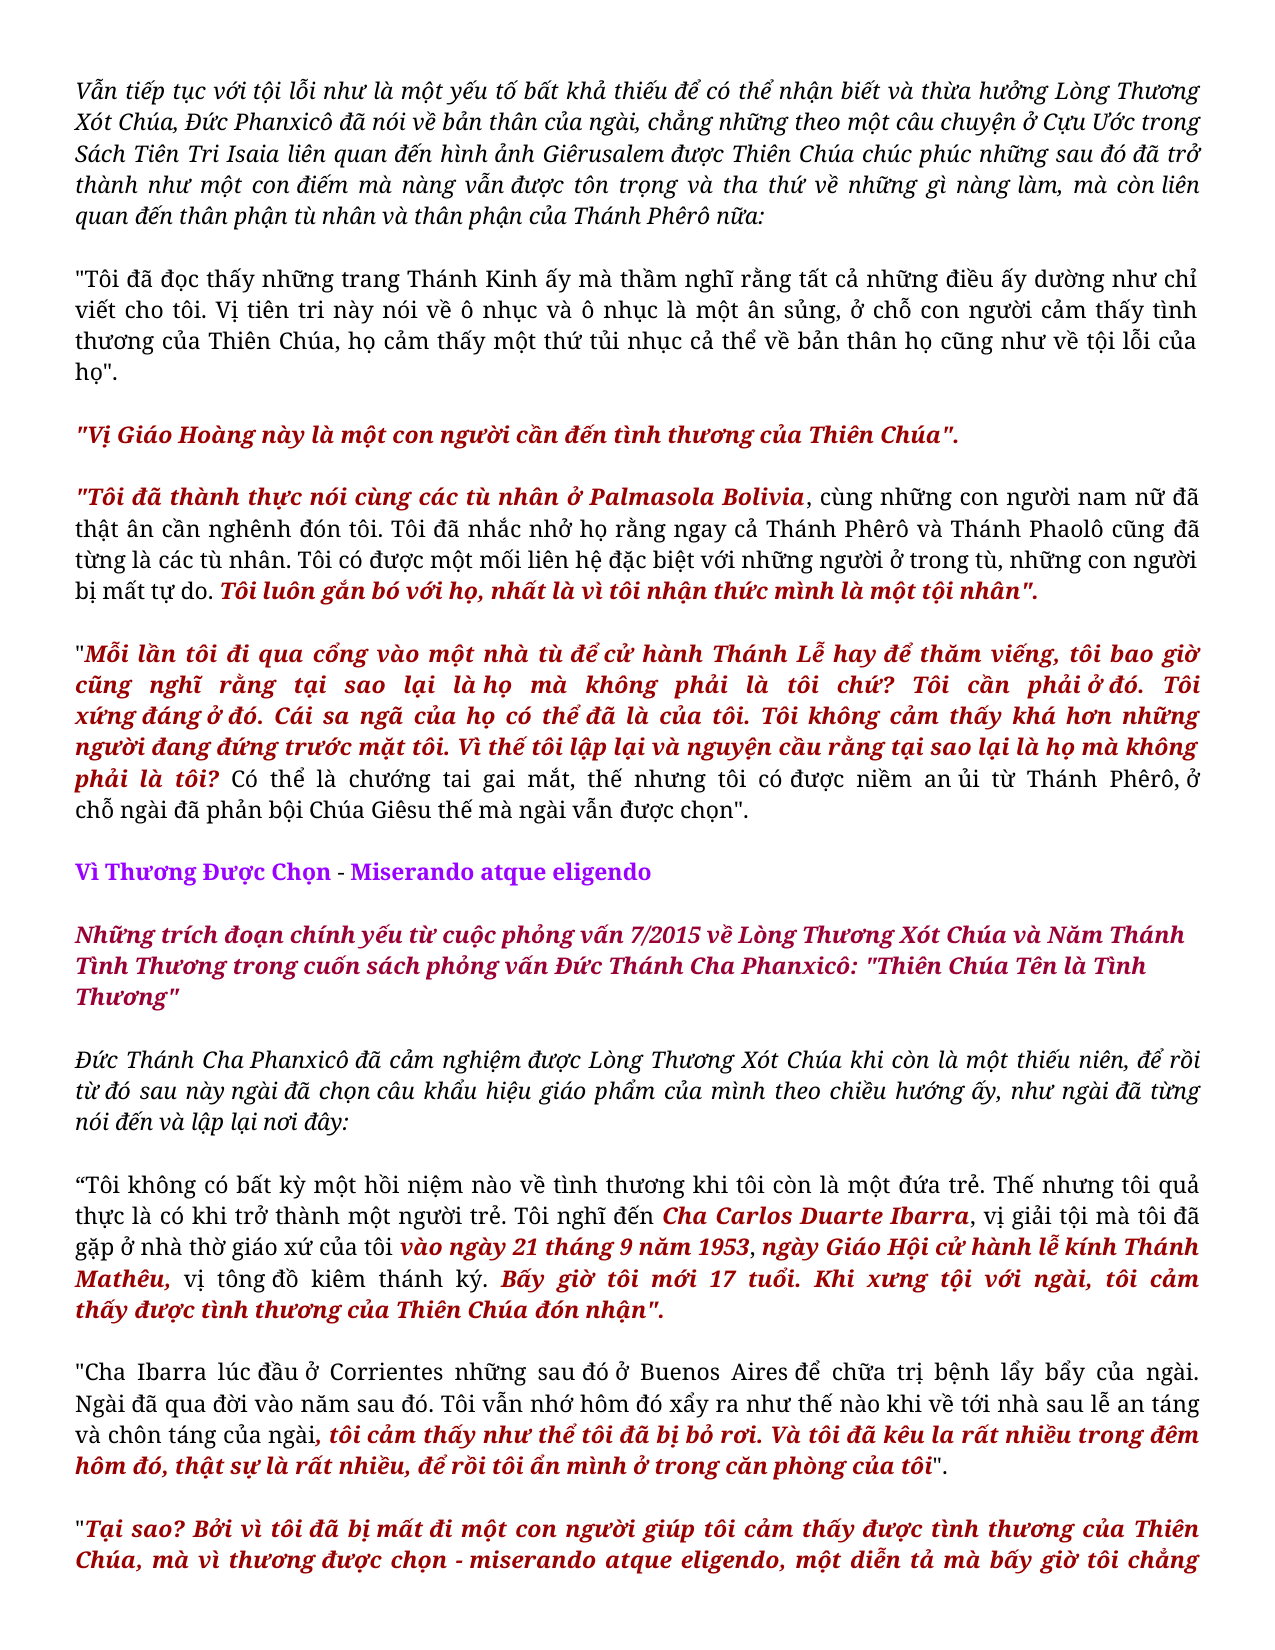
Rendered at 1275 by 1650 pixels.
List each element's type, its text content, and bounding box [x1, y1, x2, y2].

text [75, 1512, 1200, 1575]
text Đức Thánh Cha Phanxicô đã cảm nghiệm được Lòng Thương Xót Chúa khi còn là một thiếu niên, để rồi từ đó sau này ngài đã chọn câu khẩu hiệu giáo phẩm của mình theo chiều hướng ấy, như ngài đã từng nói đến và lập lại nơi đây: [75, 1044, 1200, 1137]
text "Tôi đã thành thực nói cùng các tù nhân ở Palmasola Bolivia, cùng những con người nam nữ đã thật ân cần nghênh đón tôi. Tôi đã nhắc nhở họ rằng ngay cả Thánh Phêrô và Thánh Phaolô cũng đã từng là các tù nhân. Tôi có được một mối liên hệ đặc biệt với những người ở trong tù, những con người bị mất tự do. Tôi luôn gắn bó với họ, nhất là vì tôi nhận thức mình là một tội nhân". [75, 481, 1200, 606]
text "Tôi đã đọc thấy những trang Thánh Kinh ấy mà thầm nghĩ rằng tất cả những điều ấy dường như chỉ viết cho tôi. Vị tiên tri này nói về ô nhục và ô nhục là một ân sủng, ở chỗ con người cảm thấy tình thương của Thiên Chúa, họ cảm thấy một thứ tủi nhục cả thể về bản thân họ cũng như về tội lỗi của họ". "Vị Giáo Hoàng này là một con người cần đến tình thương của Thiên Chúa". [75, 231, 1200, 450]
text Những trích đoạn chính yếu từ cuộc phỏng vấn 7/2015 về Lòng Thương Xót Chúa và Năm Thánh Tình Thương trong cuốn sách phỏng vấn Đức Thánh Cha Phanxicô: "Thiên Chúa Tên là Tình Thương" [75, 919, 1200, 1012]
text Vẫn tiếp tục với tội lỗi như là một yếu tố bất khả thiếu để có thể nhận biết và thừa hưởng Lòng Thương Xót Chúa, Đức Phanxicô đã nói về bản thân của ngài, chẳng những theo một câu chuyện ở Cựu Ước trong Sách Tiên Tri Isaia liên quan đến hình ảnh Giêrusalem được Thiên Chúa chúc phúc những sau đó đã trở thành như một con điếm mà nàng vẫn được tôn trọng và tha thứ về những gì nàng làm, mà còn liên quan đến thân phận tù nhân và thân phận của Thánh Phêrô nữa: [75, 75, 1200, 231]
text Vì Thương Được Chọn - Miserando atque eligendo [75, 856, 1200, 887]
text "Mỗi lần tôi đi qua cổng vào một nhà tù để cử hành Thánh Lễ hay để thăm viếng, tôi bao giờ cũng nghĩ rằng tại sao lại là họ mà không phải là tôi chứ? Tôi cần phải ở đó. Tôi xứng đáng ở đó. Cái sa ngã của họ có thể đã là của tôi. Tôi không cảm thấy khá hơn những người đang đứng trước mặt tôi. Vì thế tôi lập lại và nguyện cầu rằng tại sao lại là họ mà không phải là tôi? Có thể là chướng tai gai mắt, thế nhưng tôi có được niềm an ủi từ Thánh Phêrô, ở chỗ ngài đã phản bội Chúa Giêsu thế mà ngài vẫn được chọn". [75, 606, 1200, 825]
text "Cha Ibarra lúc đầu ở Corrientes những sau đó ở Buenos Aires để chữa trị bệnh lẩy bẩy của ngài. Ngài đã qua đời vào năm sau đó. Tôi vẫn nhớ hôm đó xẩy ra như thế nào khi về tới nhà sau lễ an táng và chôn táng của ngài, tôi cảm thấy như thể tôi đã bị bỏ rơi. Và tôi đã kêu la rất nhiều trong đêm hôm đó, thật sự là rất nhiều, để rồi tôi ẩn mình ở trong căn phòng của tôi". [75, 1356, 1200, 1481]
text “Tôi không có bất kỳ một hồi niệm nào về tình thương khi tôi còn là một đứa trẻ. Thế nhưng tôi quả thực là có khi trở thành một người trẻ. Tôi nghĩ đến Cha Carlos Duarte Ibarra, vị giải tội mà tôi đã gặp ở nhà thờ giáo xứ của tôi vào ngày 21 tháng 9 năm 1953, ngày Giáo Hội cử hành lễ kính Thánh Mathêu, vị tông đồ kiêm thánh ký. Bấy giờ tôi mới 17 tuổi. Khi xưng tội với ngài, tôi cảm thấy được tình thương của Thiên Chúa đón nhận". [75, 1169, 1200, 1325]
